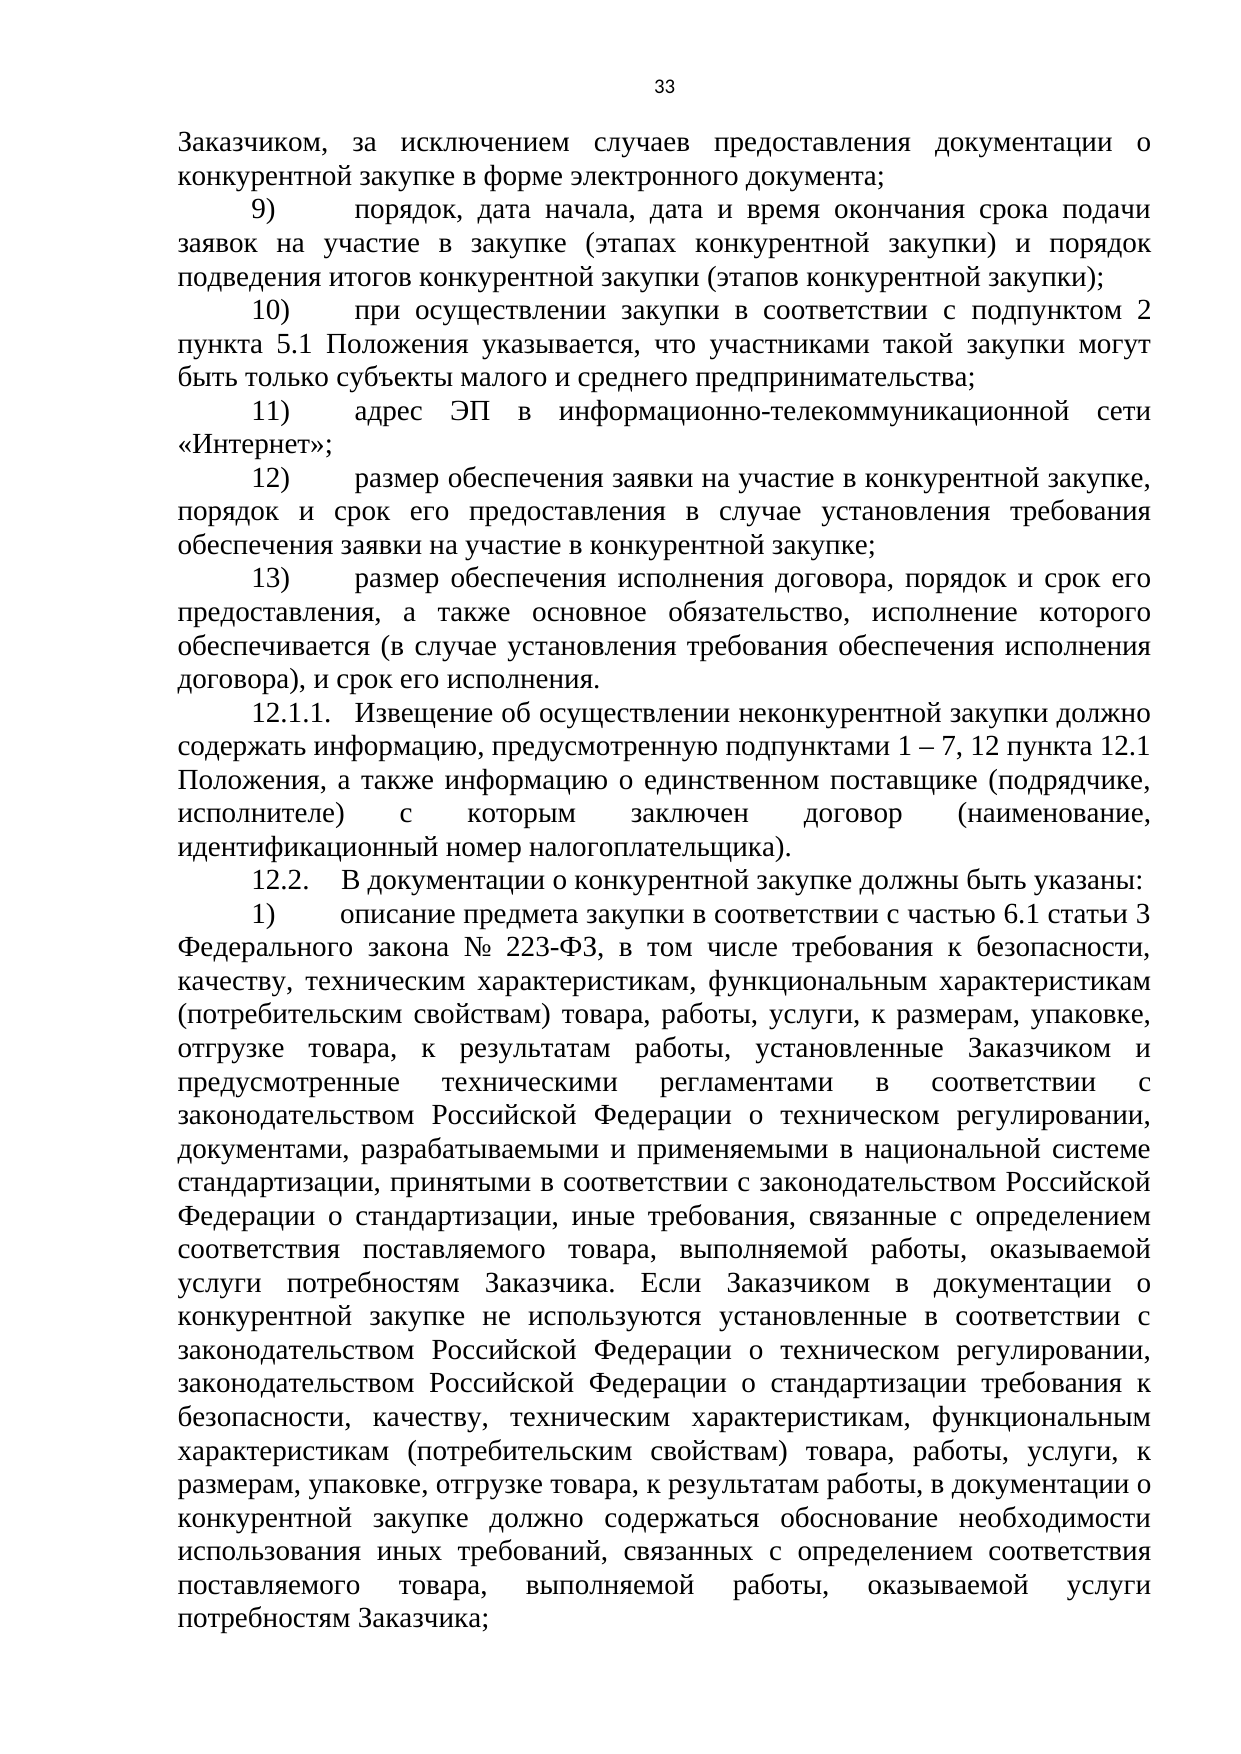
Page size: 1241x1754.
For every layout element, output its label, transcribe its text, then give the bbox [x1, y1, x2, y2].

list при осуществлении закупки в соответствии с подпунктом 2 пункта 5.1 Положения указывается, что участниками такой закупки могут быть только субъекты малого и среднего предпринимательства; [177, 292, 1152, 393]
list размер обеспечения исполнения договора, порядок и срок его предоставления, а также основное обязательство, исполнение которого обеспечивается (в случае установления требования обеспечения исполнения договора), и срок его исполнения. [177, 561, 1152, 695]
list адрес ЭП в информационно-телекоммуникационной сети «Интернет»; [177, 393, 1152, 460]
list Извещение об осуществлении неконкурентной закупки должно содержать информацию, предусмотренную подпунктами 1 – 7, 12 пункта 12.1 Положения, а также информацию о единственном поставщике (подрядчике, исполнителе) с которым заключен договор (наименование, идентификационный номер налогоплательщика). [177, 695, 1152, 862]
list порядок, дата начала, дата и время окончания срока подачи заявок на участие в закупке (этапах конкурентной закупки) и порядок подведения итогов конкурентной закупки (этапов конкурентной закупки); [177, 192, 1152, 292]
list В документации о конкурентной закупке должны быть указаны: [251, 862, 1152, 896]
list описание предмета закупки в соответствии с частью 6.1 статьи 3 Федерального закона № 223-ФЗ, в том числе требования к безопасности, качеству, техническим характеристикам, функциональным характеристикам (потребительским свойствам) товара, работы, услуги, к размерам, упаковке, отгрузке товара, к результатам работы, установленные Заказчиком и предусмотренные техническими регламентами в соответствии с законодательством Российской Федерации о техническом регулировании, документами, разрабатываемыми и применяемыми в национальной системе стандартизации, принятыми в соответствии с законодательством Российской Федерации о стандартизации, иные требования, связанные с определением соответствия поставляемого товара, выполняемой работы, оказываемой услуги потребностям Заказчика. Если Заказчиком в документации о конкурентной закупке не используются установленные в соответствии с законодательством Российской Федерации о техническом регулировании, законодательством Российской Федерации о стандартизации требования к безопасности, качеству, техническим характеристикам, функциональным характеристикам (потребительским свойствам) товара, работы, услуги, к размерам, упаковке, отгрузке товара, к результатам работы, в документации о конкурентной закупке должно содержаться обоснование необходимости использования иных требований, связанных с определением соответствия поставляемого товара, выполняемой работы, оказываемой услуги потребностям Заказчика; [177, 896, 1152, 1634]
list размер обеспечения заявки на участие в конкурентной закупке, порядок и срок его предоставления в случае установления требования обеспечения заявки на участие в конкурентной закупке; [177, 460, 1152, 561]
